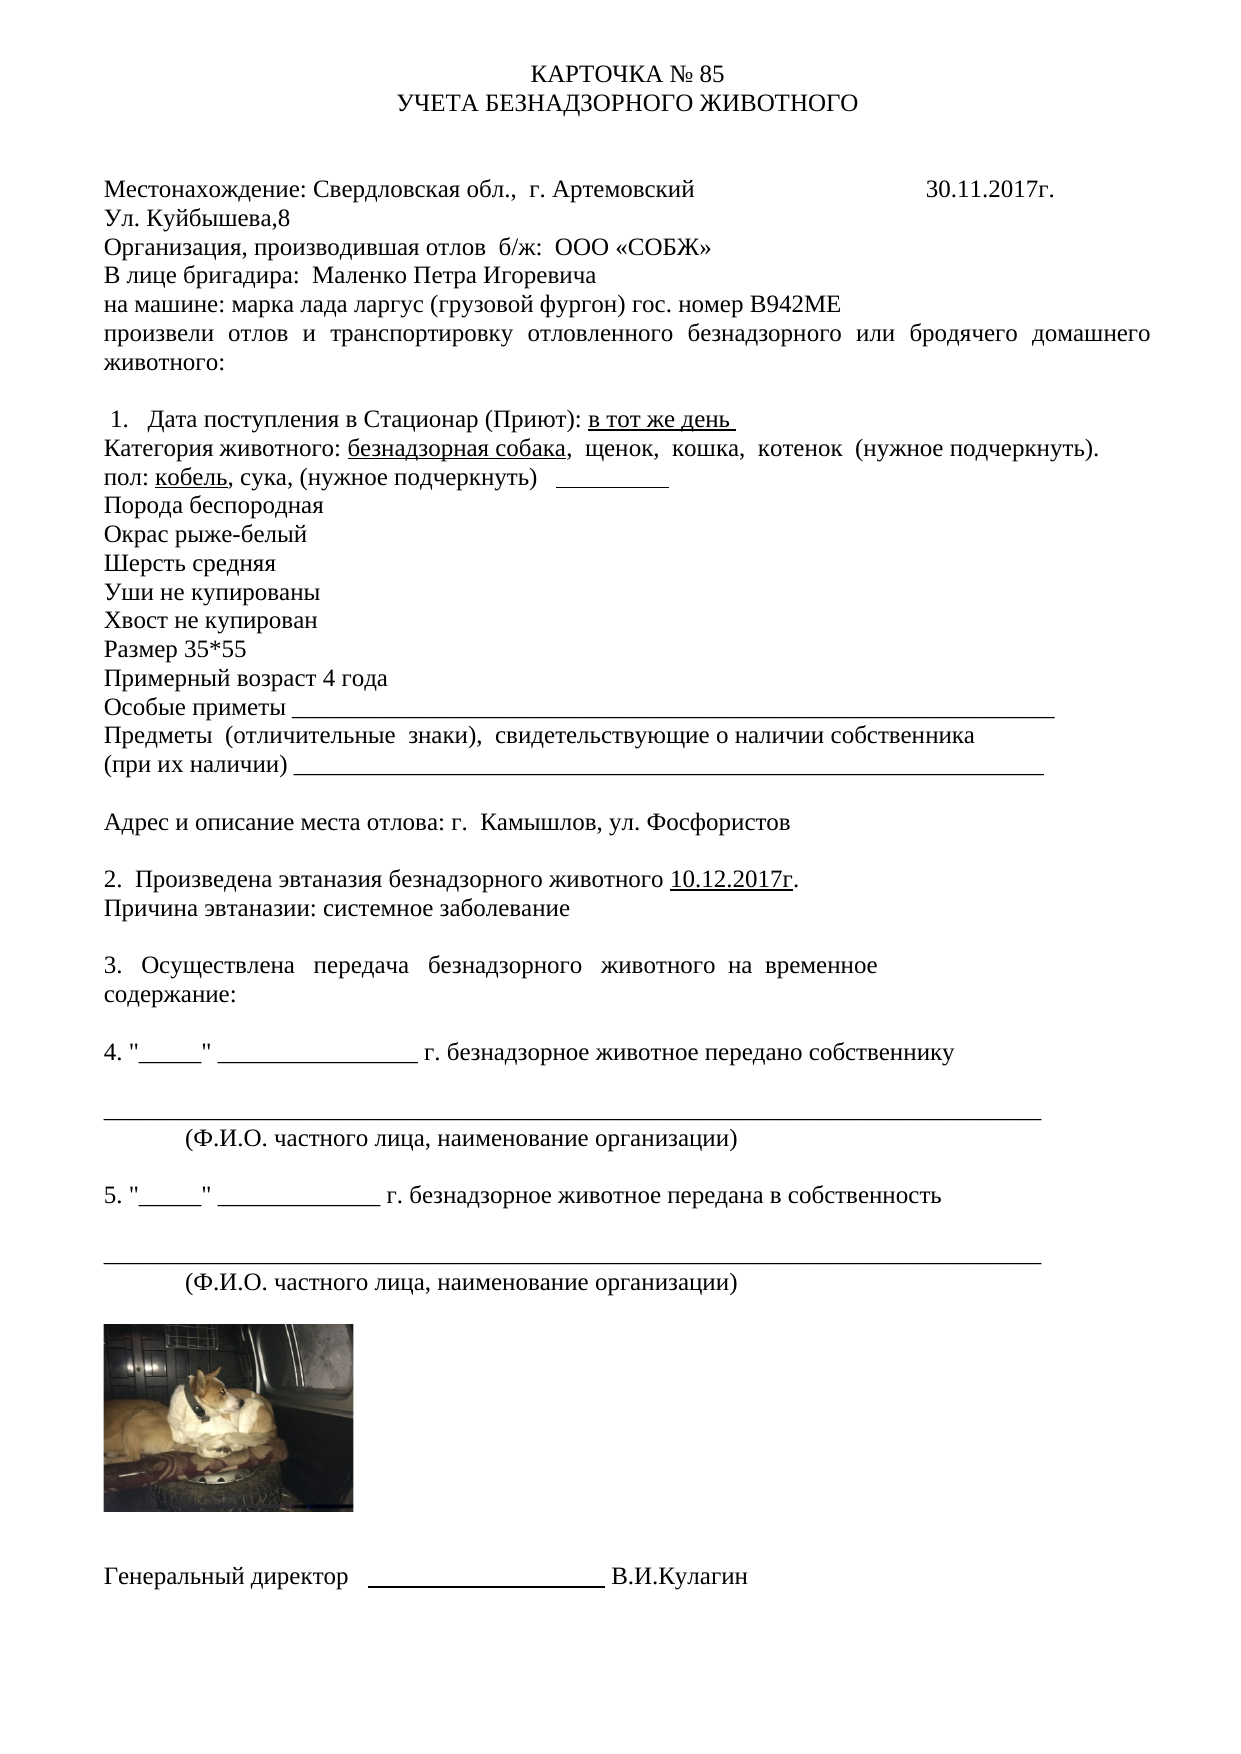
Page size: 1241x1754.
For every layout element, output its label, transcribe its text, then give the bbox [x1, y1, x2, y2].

text Примерный возраст 4 года [103, 663, 1152, 692]
text Адрес и описание места отлова: г. Камышлов, ул. Фосфористов [103, 807, 1152, 835]
text Организация, производившая отлов б/ж: ООО «СОБЖ» [103, 232, 1152, 260]
text Причина эвтаназии: системное заболевание [103, 893, 1152, 922]
text Особые приметы _____________________________________________________________ [103, 692, 1152, 720]
text УЧЕТА БЕЗНАДЗОРНОГО ЖИВОТНОГО [103, 88, 1152, 117]
text ___________________________________________________________________________ [103, 1238, 1152, 1267]
text произвели отлов и транспортировку отловленного безнадзорного или бродячего домашнего животного: [103, 318, 1152, 375]
text (Ф.И.О. частного лица, наименование организации) [103, 1123, 1152, 1152]
text Хвост не купирован [103, 605, 1152, 634]
text В лице бригадира: Маленко Петра Игоревича [103, 260, 1152, 289]
text Шерсть средняя [103, 548, 1152, 577]
text пол: кобель, сука, (нужное подчеркнуть) [28, 462, 1152, 490]
text Генеральный директор В.И.Кулагин [103, 1561, 1152, 1590]
text Уши не купированы [103, 577, 1152, 605]
picture [103, 1324, 354, 1512]
text (при их наличии) ____________________________________________________________ [103, 749, 1152, 778]
text Местонахождение: Свердловская обл., г. Артемовский 30.11.2017г. [103, 174, 1152, 203]
text (Ф.И.О. частного лица, наименование организации) [103, 1267, 1152, 1295]
text Размер 35*55 [103, 634, 1152, 663]
text 3. Осуществлена передача безнадзорного животного на временное [103, 950, 1152, 979]
text Ул. Куйбышева,8 [103, 203, 1152, 232]
text Порода беспородная [103, 490, 1152, 519]
text 4. "_____" ________________ г. безнадзорное животное передано собственнику [103, 1037, 1152, 1065]
text Категория животного: безнадзорная собака, щенок, кошка, котенок (нужное подчеркнуть). [103, 433, 1152, 462]
text содержание: [103, 979, 1152, 1008]
text Окрас рыже-белый [103, 519, 1152, 548]
text Предметы (отличительные знаки), свидетельствующие о наличии собственника [103, 720, 1152, 749]
list Дата поступления в Стационар (Приют): в тот же день [110, 404, 1152, 433]
text КАРТОЧКА № 85 [103, 59, 1152, 88]
text 2. Произведена эвтаназия безнадзорного животного 10.12.2017г. [103, 864, 1152, 893]
text 5. "_____" _____________ г. безнадзорное животное передана в собственность [103, 1180, 1152, 1209]
text на машине: марка лада ларгус (грузовой фургон) гос. номер В942МЕ [103, 289, 1152, 318]
text ___________________________________________________________________________ [103, 1094, 1152, 1123]
